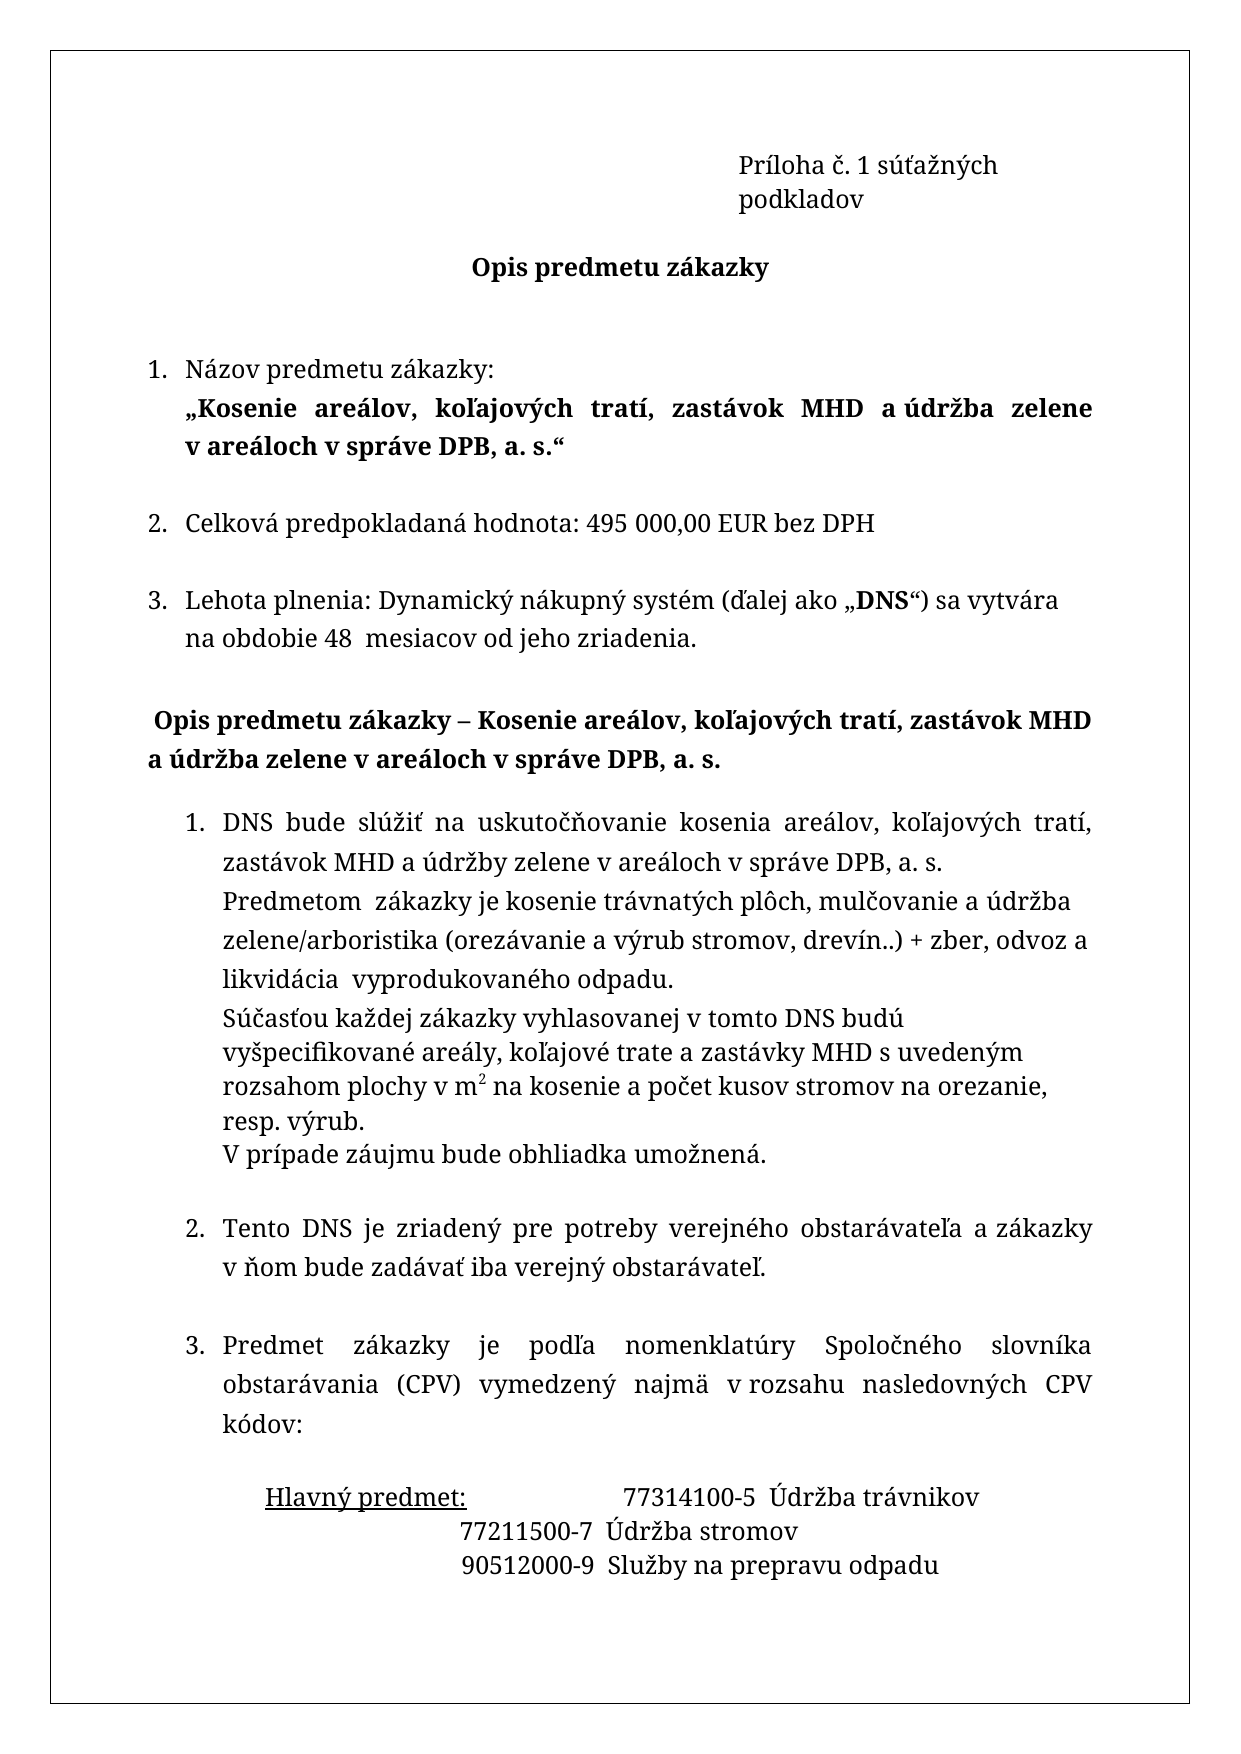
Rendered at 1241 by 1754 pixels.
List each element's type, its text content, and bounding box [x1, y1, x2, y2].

text Opis predmetu zákazky [147, 250, 1093, 284]
list Názov predmetu zákazky: [147, 352, 1093, 386]
list 90512000-9 Služby na prepravu odpadu [221, 1548, 1093, 1582]
text Príloha č. 1 súťažných podkladov [738, 148, 1093, 216]
text „Kosenie areálov, koľajových tratí, zastávok MHD a údržba zelene v areáloch v správe DPB, a. s.“ [185, 390, 1093, 463]
list Predmetom zákazky je kosenie trávnatých plôch, mulčovanie a údržba zelene/arboristika (orezávanie a výrub stromov, drevín..) + zber, odvoz a likvidácia vyprodukovaného odpadu. [222, 883, 1093, 996]
list Tento DNS je zriadený pre potreby verejného obstarávateľa a zákazky v ňom bude zadávať iba verejný obstarávateľ. [185, 1210, 1093, 1284]
list Hlavný predmet: 77314100-5 Údržba trávnikov [265, 1479, 1093, 1513]
subtitle Opis predmetu zákazky – Kosenie areálov, koľajových tratí, zastávok MHD a údržba zelene v areáloch v správe DPB, a. s. [147, 703, 1093, 776]
list Predmet zákazky je podľa nomenklatúry Spoločného slovníka obstarávania (CPV) vymedzený najmä v rozsahu nasledovných CPV kódov: [185, 1328, 1093, 1440]
list Lehota plnenia: Dynamický nákupný systém (ďalej ako „DNS“) sa vytvára na obdobie 48 mesiacov od jeho zriadenia. [147, 583, 1093, 655]
list V prípade záujmu bude obhliadka umožnená. [222, 1137, 1093, 1171]
list Súčasťou každej zákazky vyhlasovanej v tomto DNS budú vyšpecifikované areály, koľajové trate a zastávky MHD s uvedeným rozsahom plochy v m2 na kosenie a počet kusov stromov na orezanie, resp. výrub. [222, 1001, 1093, 1137]
list Celková predpokladaná hodnota: 495 000,00 EUR bez DPH [147, 506, 1093, 540]
list 77211500-7 Údržba stromov [265, 1513, 1093, 1548]
list DNS bude slúžiť na uskutočňovanie kosenia areálov, koľajových tratí, zastávok MHD a údržby zelene v areáloch v správe DPB, a. s. [185, 805, 1093, 878]
